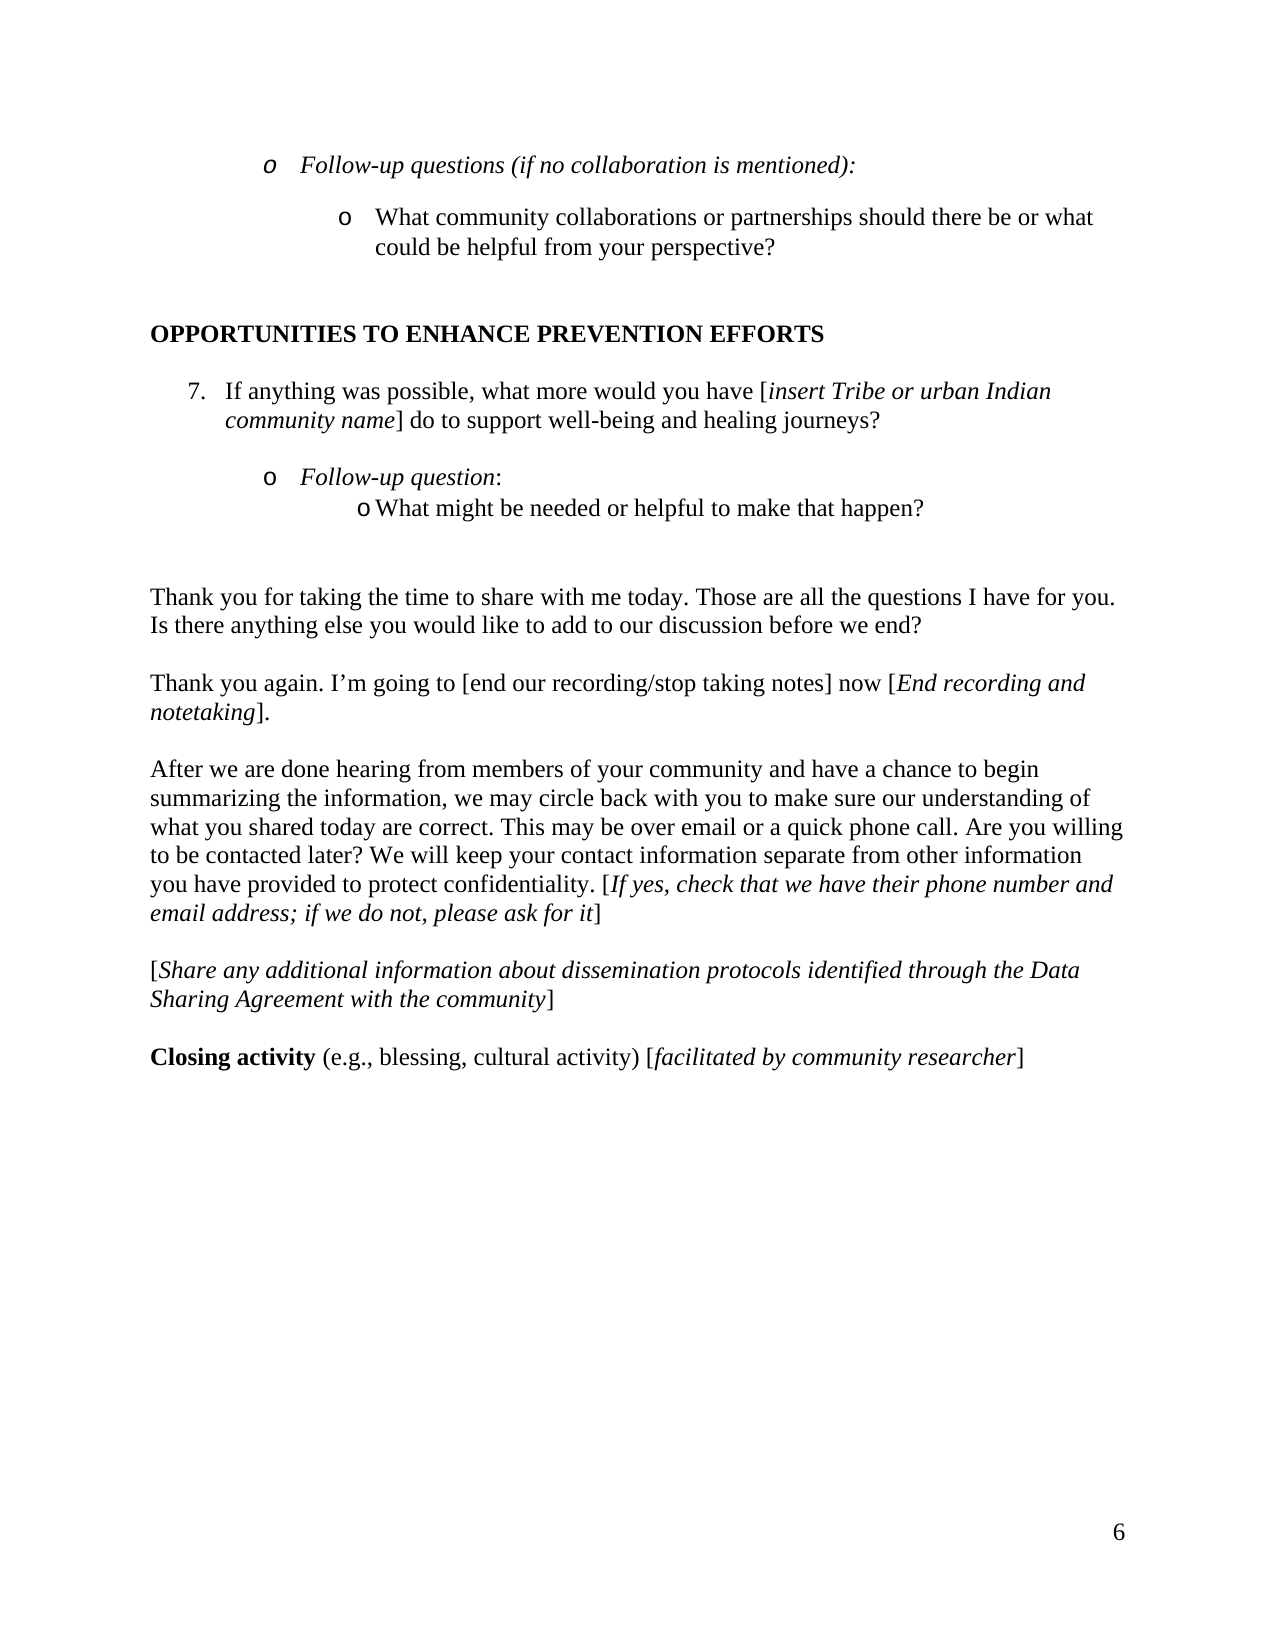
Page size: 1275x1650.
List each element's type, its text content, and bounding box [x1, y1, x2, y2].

text Thank you for taking the time to share with me today. Those are all the questions I have for you. Is there anything else you would like to add to our discussion before we end? [150, 582, 1125, 639]
text Thank you again. I’m going to [end our recording/stop taking notes] now [End recording and notetaking]. [150, 668, 1125, 725]
text After we are done hearing from members of your community and have a chance to begin summarizing the information, we may circle back with you to make sure our understanding of what you shared today are correct. This may be over email or a quick phone call. Are you willing to be contacted later? We will keep your contact information separate from other information you have provided to protect confidentiality. [If yes, check that we have their phone number and email address; if we do not, please ask for it] [150, 754, 1125, 927]
list Follow-up questions (if no collaboration is mentioned): [262, 150, 1125, 181]
list Follow-up question: [262, 462, 1125, 493]
text OPPORTUNITIES TO ENHANCE PREVENTION EFFORTS [150, 319, 1125, 347]
text Closing activity (e.g., blessing, cultural activity) [facilitated by community researcher] [150, 1042, 1125, 1070]
list What might be needed or helpful to make that happen? [356, 493, 1125, 524]
list If anything was possible, what more would you have [insert Tribe or urban Indian community name] do to support well-being and healing journeys? [187, 376, 1125, 434]
text [Share any additional information about dissemination protocols identified through the Data Sharing Agreement with the community] [150, 955, 1125, 1013]
list What community collaborations or partnerships should there be or what could be helpful from your perspective? [337, 202, 1125, 261]
